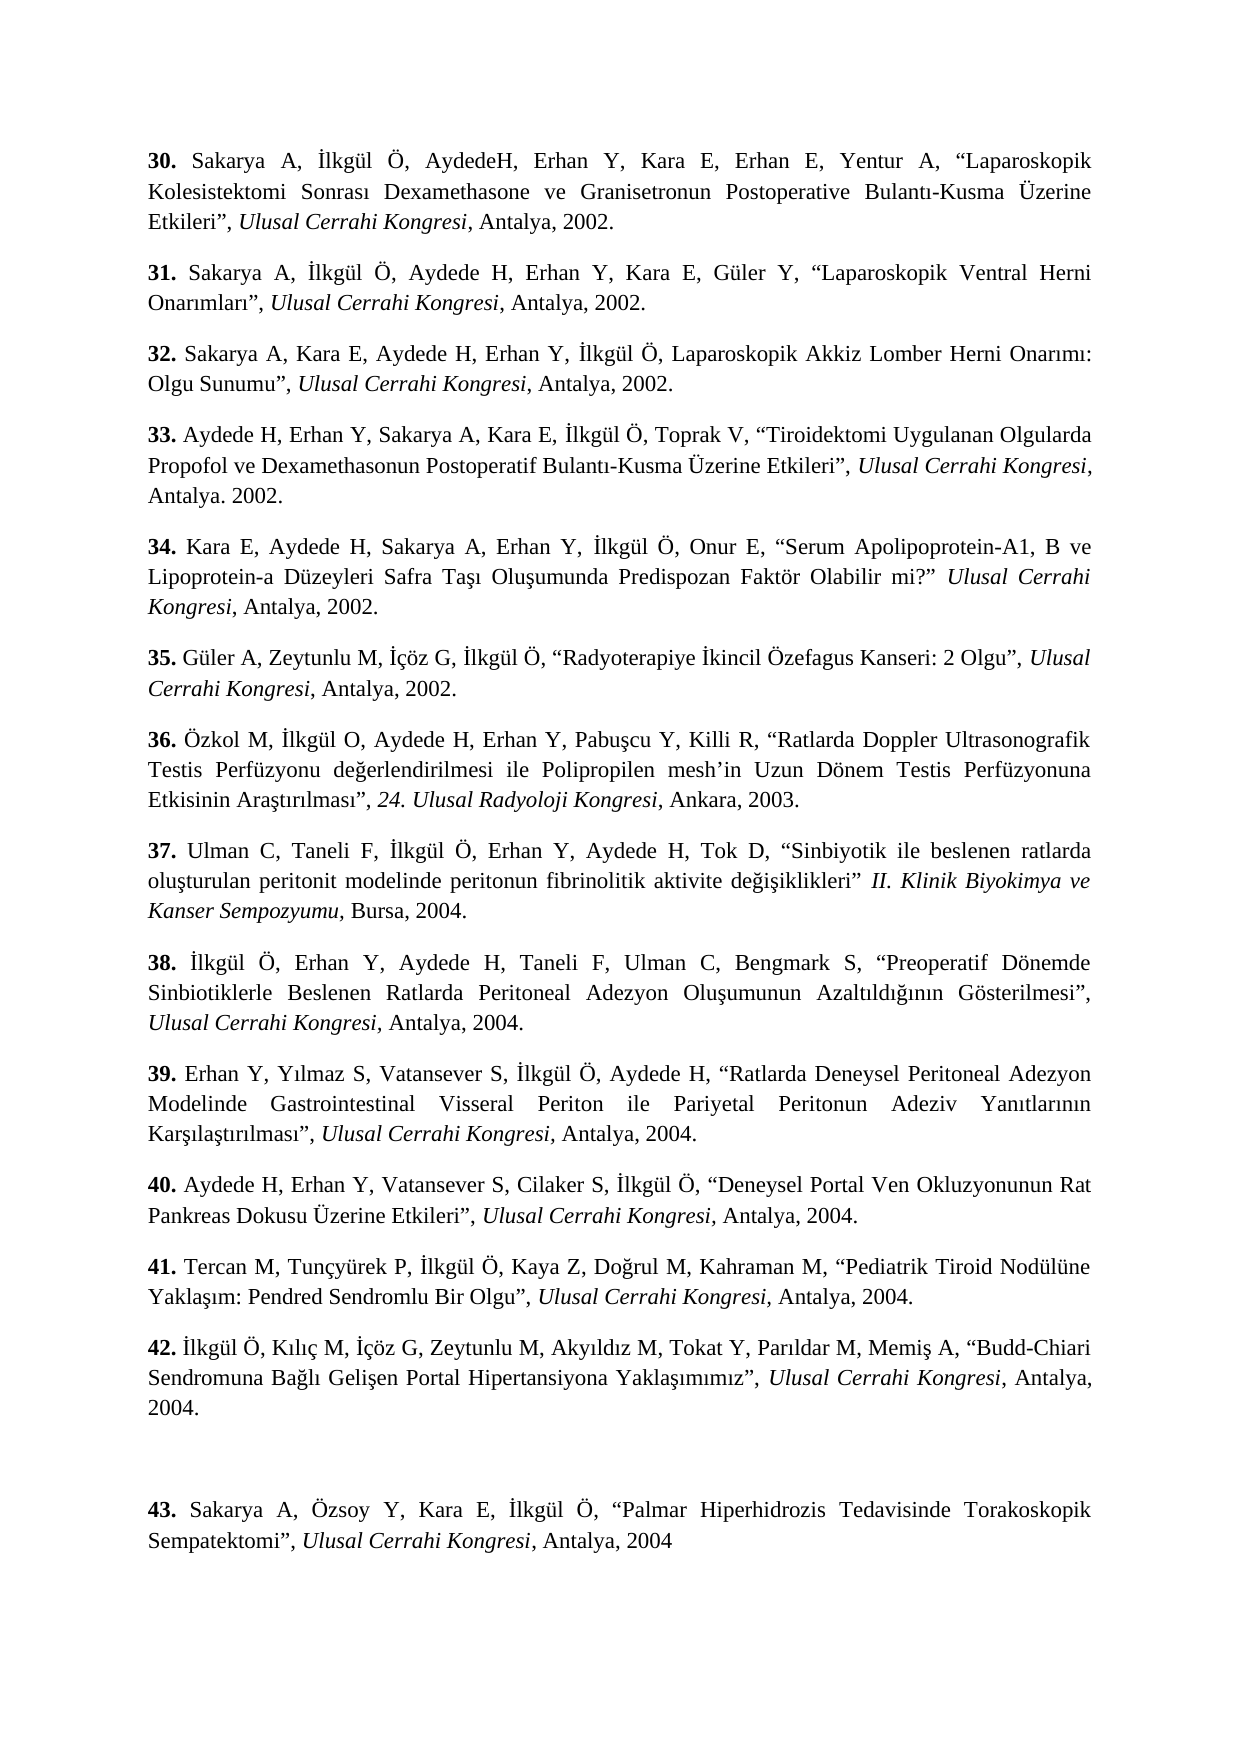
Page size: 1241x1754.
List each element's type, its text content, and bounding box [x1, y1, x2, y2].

text 30. Sakarya A, İlkgül Ö, AydedeH, Erhan Y, Kara E, Erhan E, Yentur A, “Laparoskopik Kolesistektomi Sonrası Dexamethasone ve Granisetronun Postoperative Bulantı-Kusma Üzerine Etkileri”, Ulusal Cerrahi Kongresi, Antalya, 2002. [148, 148, 1093, 234]
text 36. Özkol M, İlkgül O, Aydede H, Erhan Y, Pabuşcu Y, Killi R, “Ratlarda Doppler Ultrasonografik Testis Perfüzyonu değerlendirilmesi ile Polipropilen mesh’in Uzun Dönem Testis Perfüzyonuna Etkisinin Araştırılması”, 24. Ulusal Radyoloji Kongresi, Ankara, 2003. [148, 726, 1093, 812]
text 39. Erhan Y, Yılmaz S, Vatansever S, İlkgül Ö, Aydede H, “Ratlarda Deneysel Peritoneal Adezyon Modelinde Gastrointestinal Visseral Periton ile Pariyetal Peritonun Adeziv Yanıtlarının Karşılaştırılması”, Ulusal Cerrahi Kongresi, Antalya, 2004. [148, 1060, 1093, 1147]
text 33. Aydede H, Erhan Y, Sakarya A, Kara E, İlkgül Ö, Toprak V, “Tiroidektomi Uygulanan Olgularda Propofol ve Dexamethasonun Postoperatif Bulantı-Kusma Üzerine Etkileri”, Ulusal Cerrahi Kongresi, Antalya. 2002. [148, 422, 1093, 508]
text 38. İlkgül Ö, Erhan Y, Aydede H, Taneli F, Ulman C, Bengmark S, “Preoperatif Dönemde Sinbiotiklerle Beslenen Ratlarda Peritoneal Adezyon Oluşumunun Azaltıldığının Gösterilmesi”, Ulusal Cerrahi Kongresi, Antalya, 2004. [148, 949, 1093, 1035]
text 37. Ulman C, Taneli F, İlkgül Ö, Erhan Y, Aydede H, Tok D, “Sinbiyotik ile beslenen ratlarda oluşturulan peritonit modelinde peritonun fibrinolitik aktivite değişiklikleri” II. Klinik Biyokimya ve Kanser Sempozyumu, Bursa, 2004. [148, 837, 1093, 924]
text 35. Güler A, Zeytunlu M, İçöz G, İlkgül Ö, “Radyoterapiye İkincil Özefagus Kanseri: 2 Olgu”, Ulusal Cerrahi Kongresi, Antalya, 2002. [148, 644, 1093, 701]
text 31. Sakarya A, İlkgül Ö, Aydede H, Erhan Y, Kara E, Güler Y, “Laparoskopik Ventral Herni Onarımları”, Ulusal Cerrahi Kongresi, Antalya, 2002. [148, 259, 1093, 316]
text 40. Aydede H, Erhan Y, Vatansever S, Cilaker S, İlkgül Ö, “Deneysel Portal Ven Okluzyonunun Rat Pankreas Dokusu Üzerine Etkileri”, Ulusal Cerrahi Kongresi, Antalya, 2004. [148, 1172, 1093, 1228]
text 43. Sakarya A, Özsoy Y, Kara E, İlkgül Ö, “Palmar Hiperhidrozis Tedavisinde Torakoskopik Sempatektomi”, Ulusal Cerrahi Kongresi, Antalya, 2004 [148, 1497, 1093, 1553]
text 42. İlkgül Ö, Kılıç M, İçöz G, Zeytunlu M, Akyıldız M, Tokat Y, Parıldar M, Memiş A, “Budd-Chiari Sendromuna Bağlı Gelişen Portal Hipertansiyona Yaklaşımımız”, Ulusal Cerrahi Kongresi, Antalya, 2004. [148, 1334, 1093, 1421]
text 41. Tercan M, Tunçyürek P, İlkgül Ö, Kaya Z, Doğrul M, Kahraman M, “Pediatrik Tiroid Nodülüne Yaklaşım: Pendred Sendromlu Bir Olgu”, Ulusal Cerrahi Kongresi, Antalya, 2004. [148, 1253, 1093, 1309]
text 32. Sakarya A, Kara E, Aydede H, Erhan Y, İlkgül Ö, Laparoskopik Akkiz Lomber Herni Onarımı: Olgu Sunumu”, Ulusal Cerrahi Kongresi, Antalya, 2002. [148, 340, 1093, 397]
text 34. Kara E, Aydede H, Sakarya A, Erhan Y, İlkgül Ö, Onur E, “Serum Apolipoprotein-A1, B ve Lipoprotein-a Düzeyleri Safra Taşı Oluşumunda Predispozan Faktör Olabilir mi?” Ulusal Cerrahi Kongresi, Antalya, 2002. [148, 533, 1093, 620]
